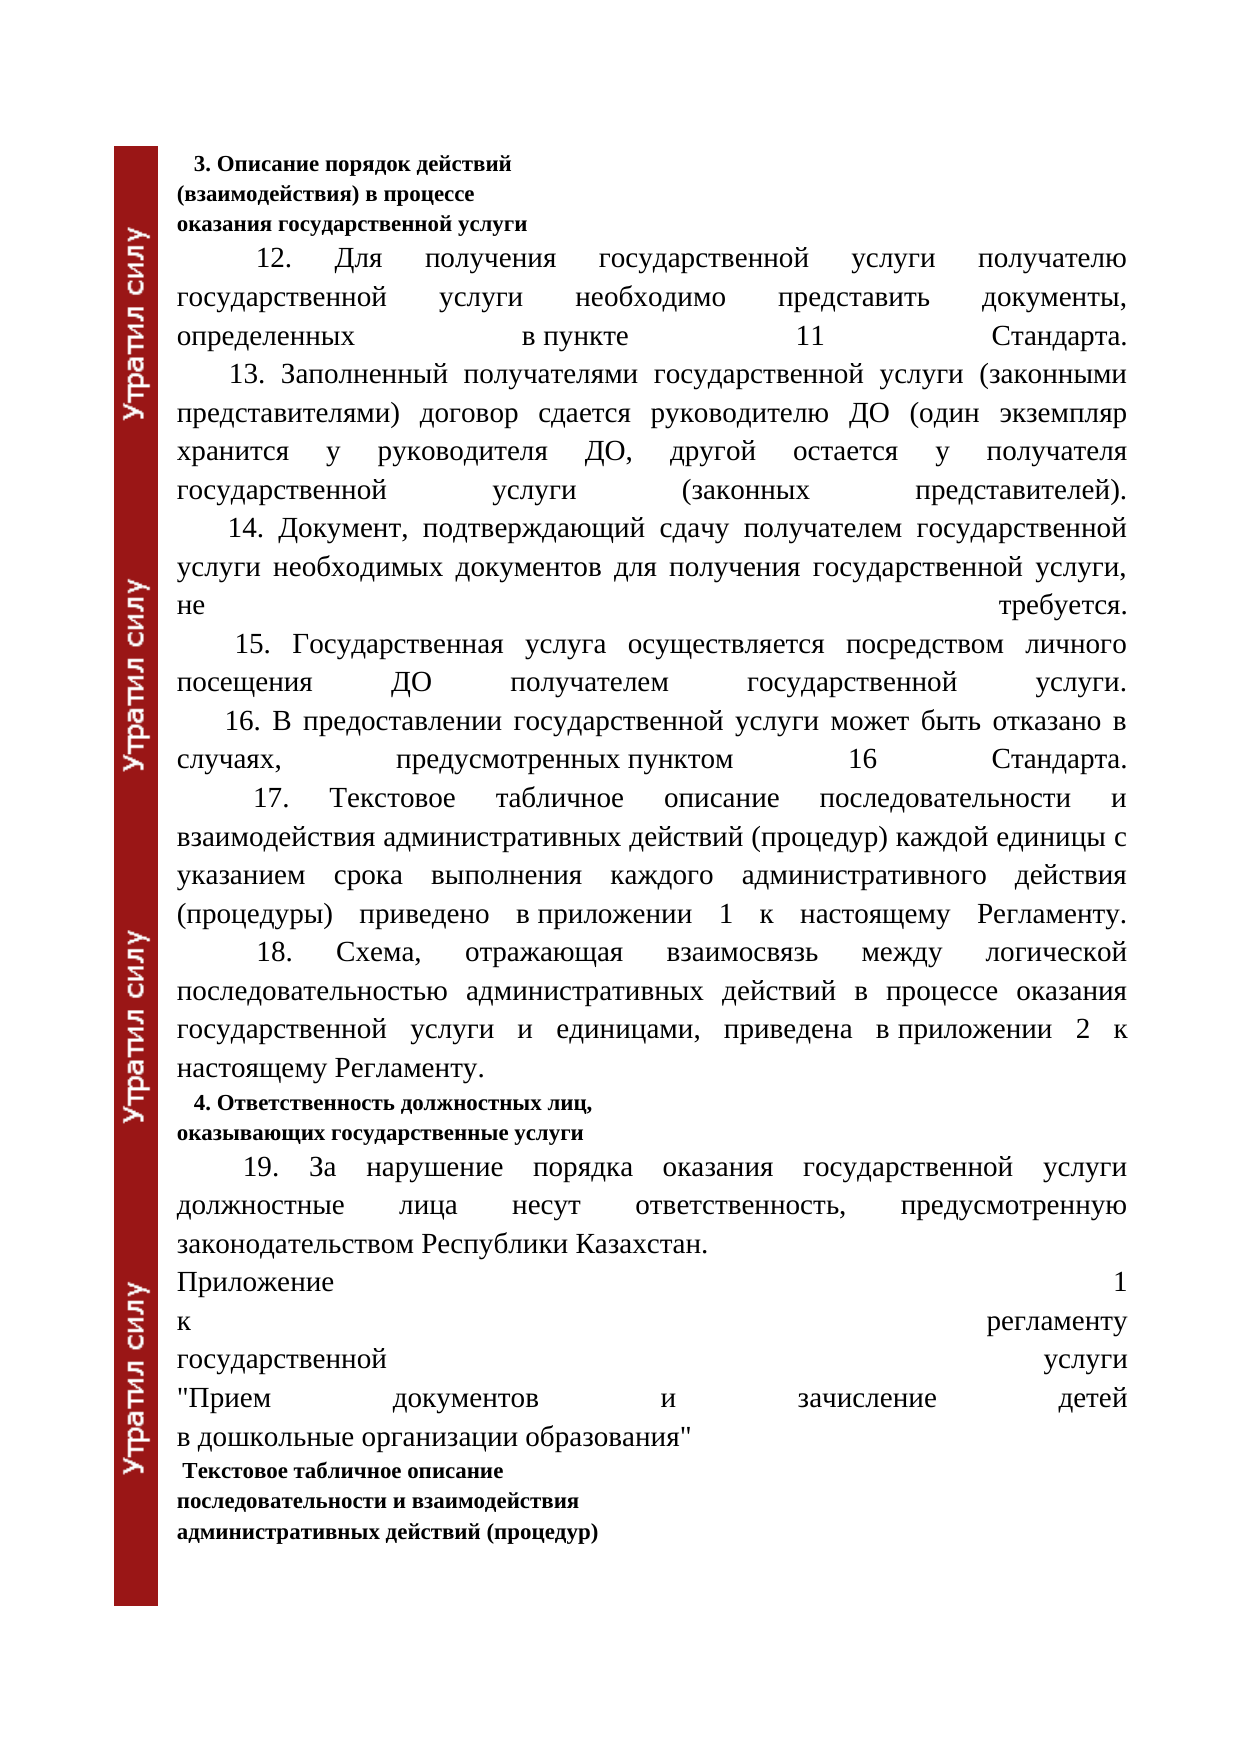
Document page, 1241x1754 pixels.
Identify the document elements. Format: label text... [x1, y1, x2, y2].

text Приложение 1 к регламенту государственной услуги "Прием документов и зачисление детей в дошкольные организации образования" [112, 1264, 1128, 1452]
picture [114, 1544, 158, 1606]
picture [114, 237, 158, 241]
picture [114, 146, 158, 150]
picture [114, 1452, 158, 1457]
text 19. За нарушение порядка оказания государственной услуги должностные лица несут ответственность, предусмотренную законодательством Республики Казахстан. [112, 1149, 1128, 1259]
text 12. Для получения государственной услуги получателю государственной услуги необходимо представить документы, определенных в пункте 11 Стандарта. 13. Заполненный получателями государственной услуги (законными представителями) договор сдается руководителю ДО (один экземпляр хранится у руководителя ДО, другой остается у получателя государственной услуги (законных представителей). 14. Документ, подтверждающий сдачу получателем государственной услуги необходимых документов для получения государственной услуги, не требуется. 15. Государственная услуга осуществляется посредством личного посещения ДО получателем государственной услуги. 16. В предоставлении государственной услуги может быть отказано в случаях, предусмотренных пунктом 16 Стандарта. 17. Текстовое табличное описание последовательности и взаимодействия административных действий (процедур) каждой единицы с указанием срока выполнения каждого административного действия (процедуры) приведено в приложении 1 к настоящему Регламенту. 18. Схема, отражающая взаимосвязь между логической последовательностью административных действий в процессе оказания государственной услуги и единицами, приведена в приложении 2 к настоящему Регламенту. [112, 241, 1128, 1083]
picture [114, 1259, 158, 1264]
picture [114, 1145, 158, 1149]
picture [114, 1083, 158, 1088]
text 4. Ответственность должностных лиц, оказывающих государственные услуги [112, 1088, 1128, 1145]
text 3. Описание порядок действий (взаимодействия) в процессе оказания государственной услуги [112, 150, 1128, 237]
